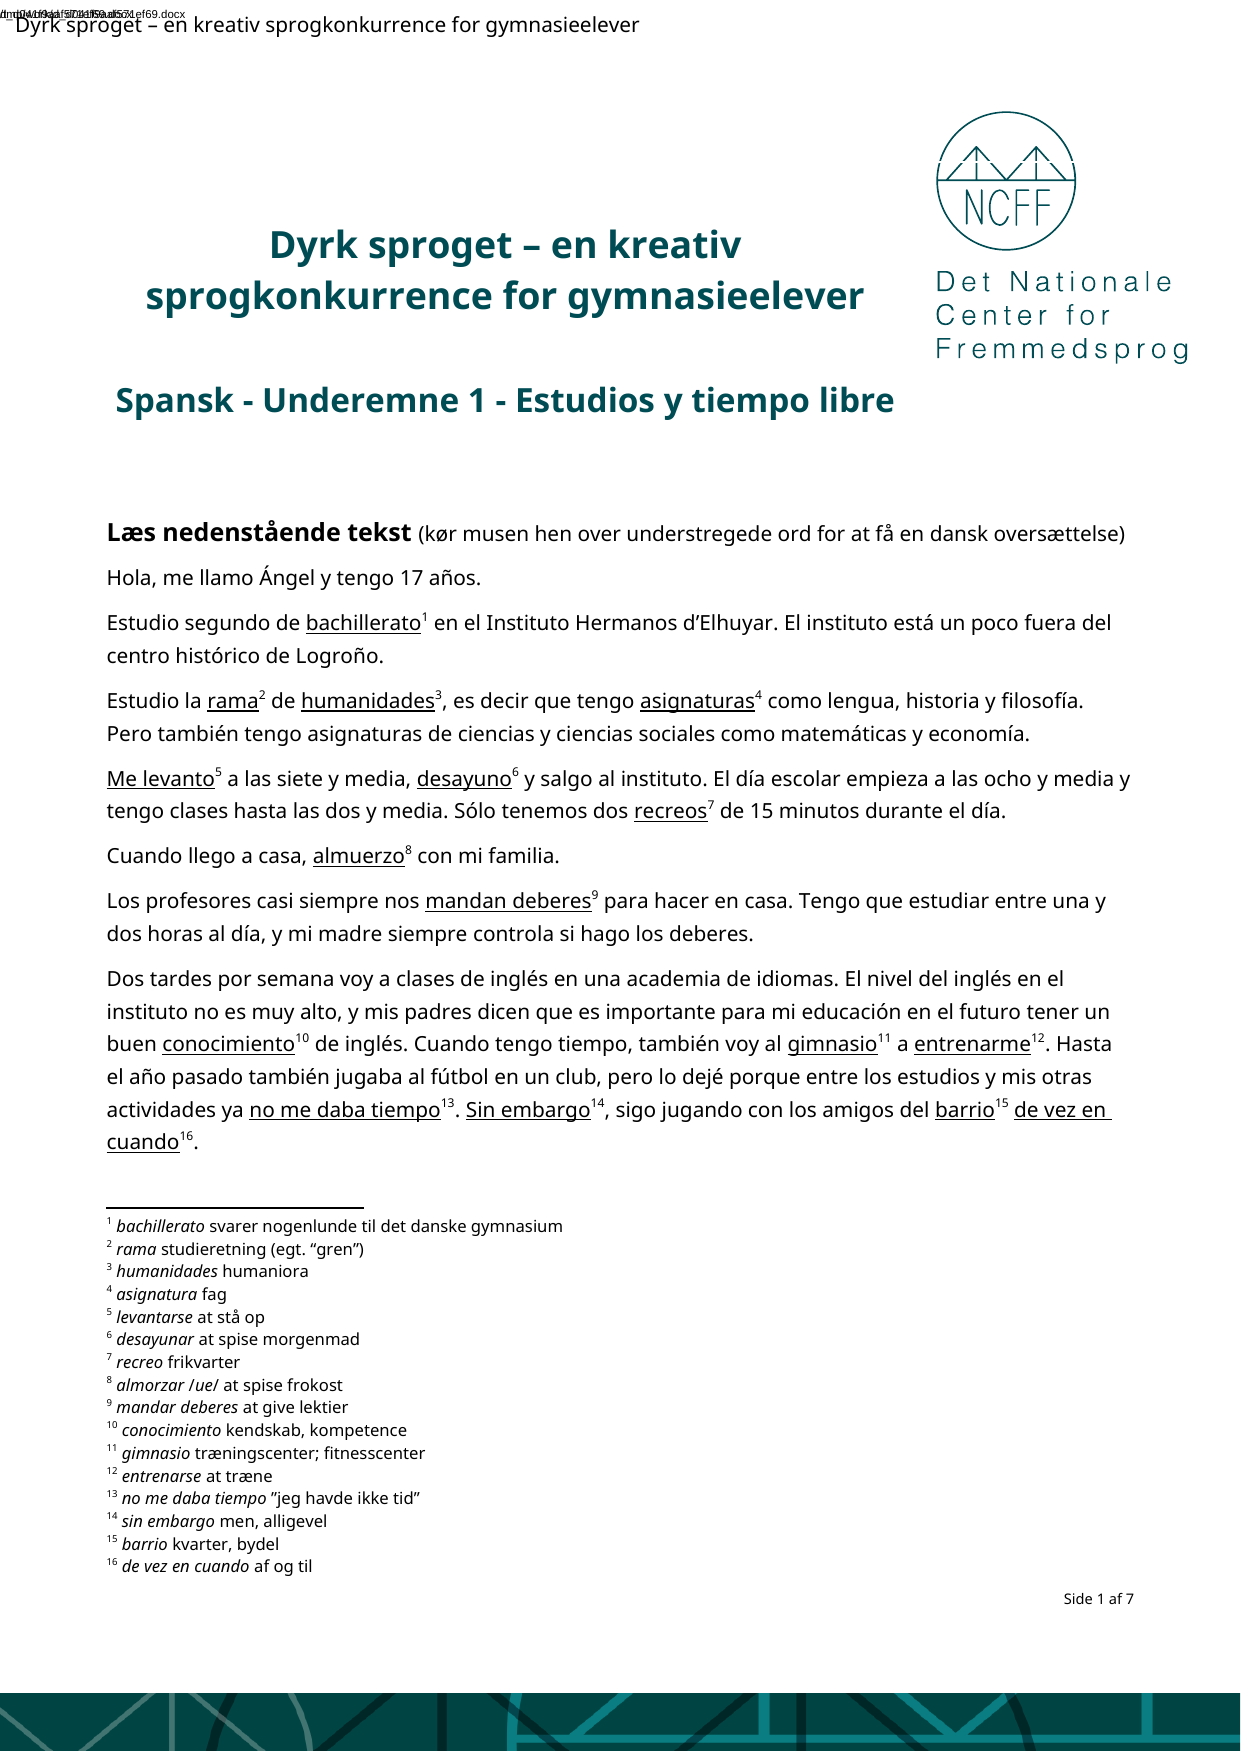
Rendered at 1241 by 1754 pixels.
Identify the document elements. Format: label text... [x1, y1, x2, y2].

text Cuando llego a casa, almuerzo con mi familia. [106, 842, 1134, 870]
text Hola, me llamo Ángel y tengo 17 años. [106, 563, 1134, 592]
text Me levanto a las siete y media, desayuno y salgo al instituto. El día escolar empieza a las ocho y media y tengo clases hasta las dos y media. Sólo tenemos dos recreos de 15 minutos durante el día. [106, 764, 1134, 825]
text Estudio la rama de humanidades, es decir que tengo asignaturas como lengua, historia y filosofía. Pero también tengo asignaturas de ciencias y ciencias sociales como matemáticas y economía. [106, 686, 1134, 747]
text Los profesores casi siempre nos mandan deberes para hacer en casa. Tengo que estudiar entre una y dos horas al día, y mi madre siempre controla si hago los deberes. [106, 887, 1134, 948]
subtitle Læs nedenstående tekst (kør musen hen over understregede ord for at få en dansk oversættelse) [106, 515, 1134, 549]
text Dos tardes por semana voy a clases de inglés en una academia de idiomas. El nivel del inglés en el instituto no es muy alto, y mis padres dicen que es importante para mi educación en el futuro tener un buen conocimiento de inglés. Cuando tengo tiempo, también voy al gimnasio a entrenarme. Hasta el año pasado también jugaba al fútbol en un club, pero lo dejé porque entre los estudios y mis otras actividades ya no me daba tiempo. Sin embargo, sigo jugando con los amigos del barrio de vez en cuando. [106, 964, 1134, 1156]
picture [0, 1693, 1241, 1751]
text Estudio segundo de bachillerato en el Instituto Hermanos d’Elhuyar. El instituto está un poco fuera del centro histórico de Logroño. [106, 608, 1134, 669]
